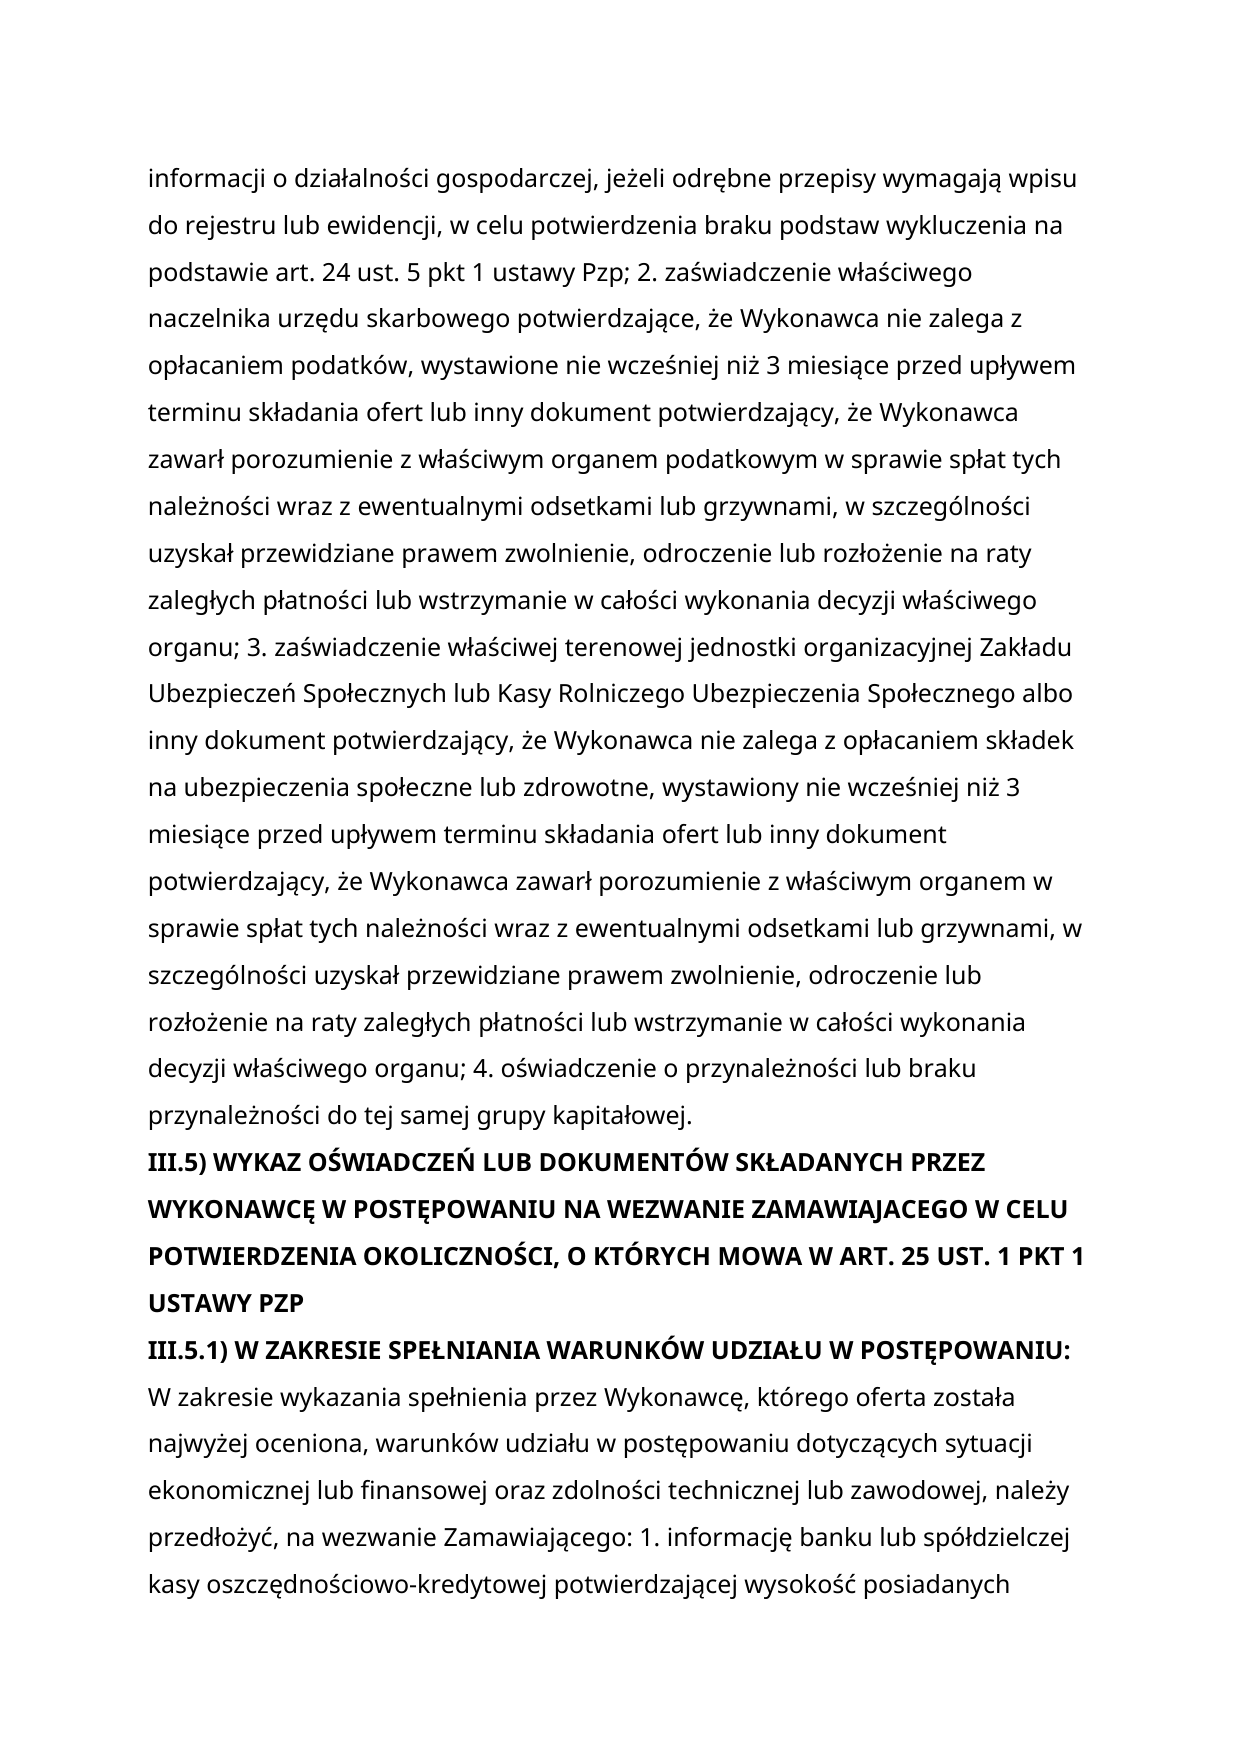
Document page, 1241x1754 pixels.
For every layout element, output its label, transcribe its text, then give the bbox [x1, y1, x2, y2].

text III.5) WYKAZ OŚWIADCZEŃ LUB DOKUMENTÓW SKŁADANYCH PRZEZ WYKONAWCĘ W POSTĘPOWANIU NA WEZWANIE ZAMAWIAJACEGO W CELU POTWIERDZENIA OKOLICZNOŚCI, O KTÓRYCH MOWA W ART. 25 UST. 1 PKT 1 USTAWY PZP [148, 1132, 1093, 1319]
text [148, 148, 1093, 1132]
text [148, 1319, 1093, 1601]
